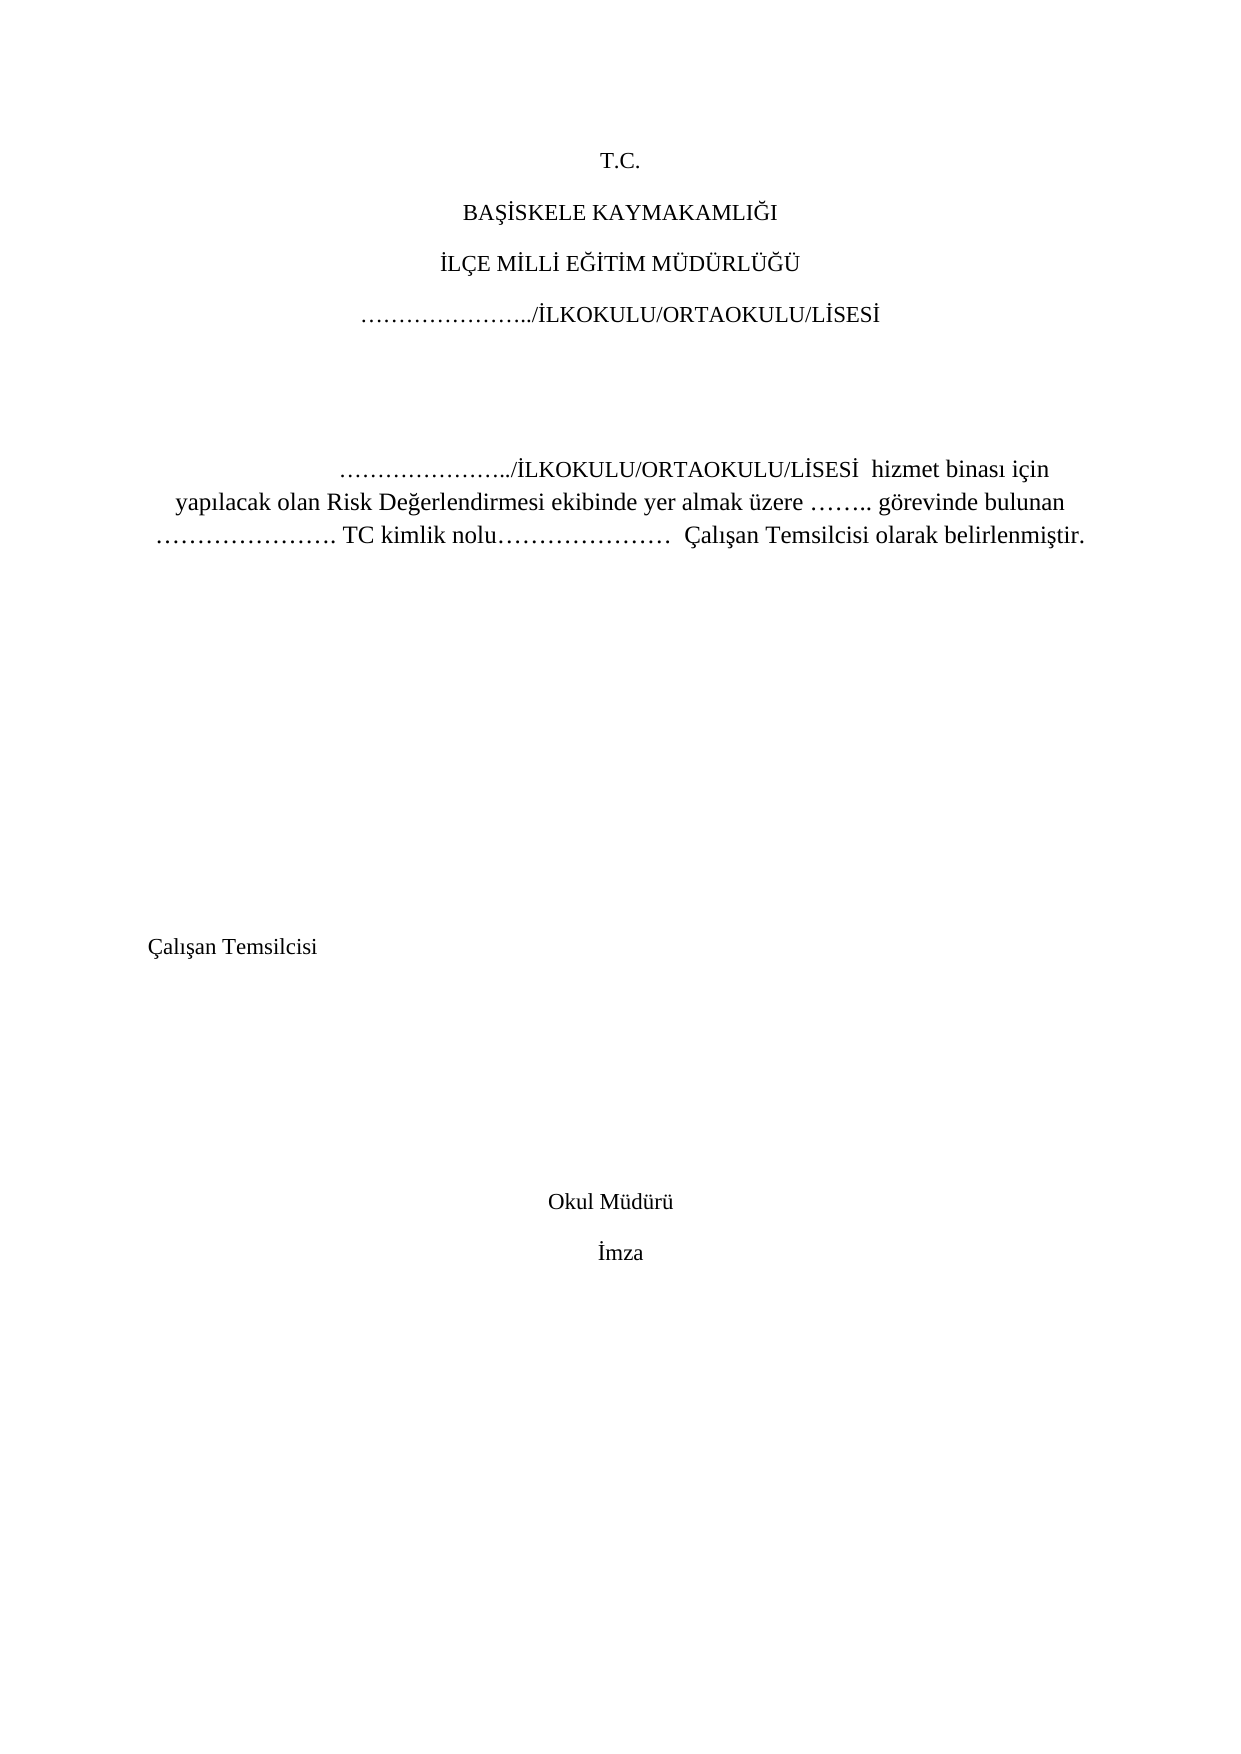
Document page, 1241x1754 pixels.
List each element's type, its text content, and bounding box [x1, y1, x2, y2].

text T.C. [148, 148, 1093, 174]
text Çalışan Temsilcisi [148, 933, 1093, 959]
text …………………../İLKOKULU/ORTAOKULU/LİSESİ [148, 301, 1093, 327]
text Okul Müdürü [148, 1188, 1093, 1214]
text İmza [295, 1239, 1093, 1265]
text İLÇE MİLLİ EĞİTİM MÜDÜRLÜĞÜ [148, 250, 1093, 276]
text …………………../İLKOKULU/ORTAOKULU/LİSESİ hizmet binası için yapılacak olan Risk Değerlendirmesi ekibinde yer almak üzere …….. görevinde bulunan …………………. TC kimlik nolu………………… Çalışan Temsilcisi olarak belirlenmiştir. [148, 454, 1093, 549]
text BAŞİSKELE KAYMAKAMLIĞI [148, 199, 1093, 225]
